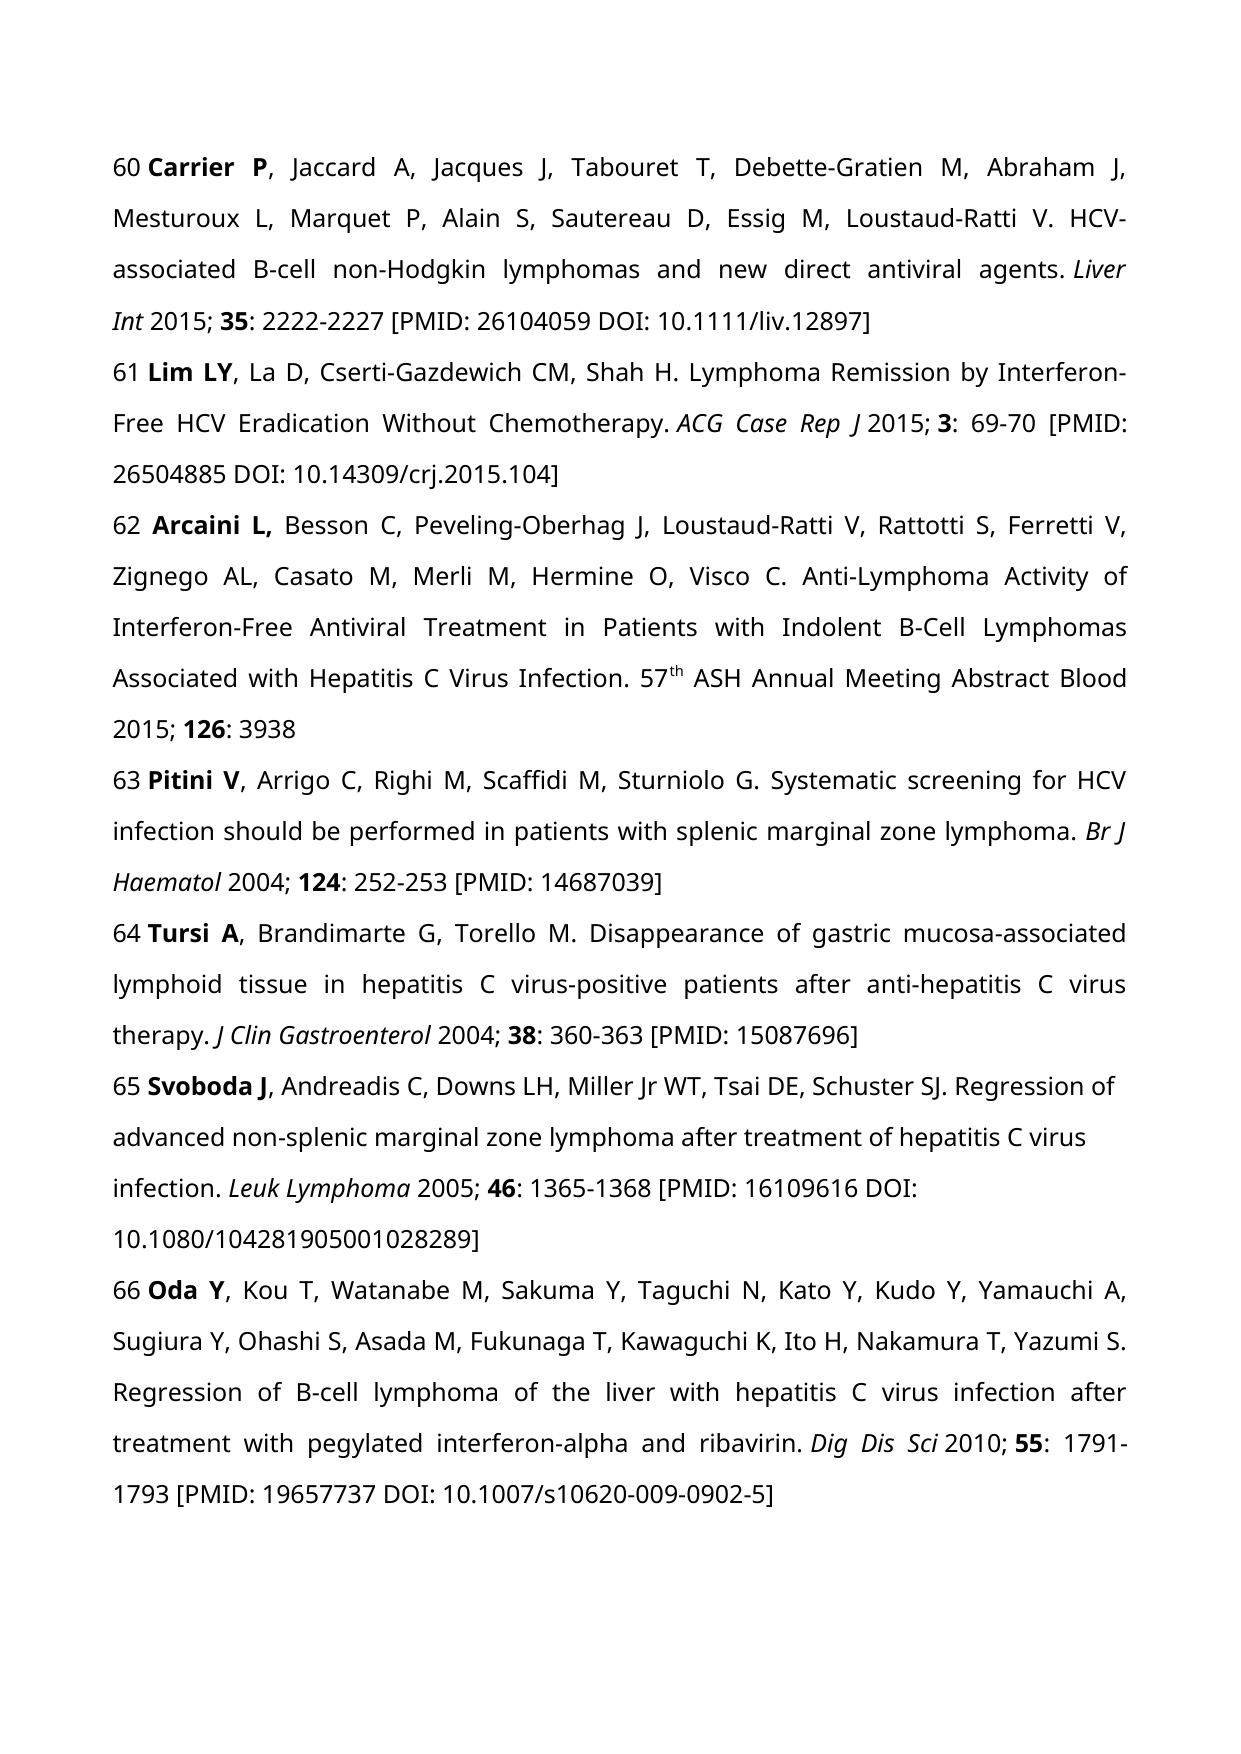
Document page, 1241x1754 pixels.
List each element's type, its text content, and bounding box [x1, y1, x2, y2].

text 62 Arcaini L, Besson C, Peveling-Oberhag J, Loustaud-Ratti V, Rattotti S, Ferretti V, Zignego AL, Casato M, Merli M, Hermine O, Visco C. Anti-Lymphoma Activity of Interferon-Free Antiviral Treatment in Patients with Indolent B-Cell Lymphomas Associated with Hepatitis C Virus Infection. 57th ASH Annual Meeting Abstract Blood 2015; 126: 3938 [112, 507, 1128, 746]
text 66 Oda Y, Kou T, Watanabe M, Sakuma Y, Taguchi N, Kato Y, Kudo Y, Yamauchi A, Sugiura Y, Ohashi S, Asada M, Fukunaga T, Kawaguchi K, Ito H, Nakamura T, Yazumi S. Regression of B-cell lymphoma of the liver with hepatitis C virus infection after treatment with pegylated interferon-alpha and ribavirin. Dig Dis Sci 2010; 55: 1791-1793 [PMID: 19657737 DOI: 10.1007/s10620-009-0902-5] [112, 1273, 1128, 1511]
text 64 Tursi A, Brandimarte G, Torello M. Disappearance of gastric mucosa-associated lymphoid tissue in hepatitis C virus-positive patients after anti-hepatitis C virus therapy. J Clin Gastroenterol 2004; 38: 360-363 [PMID: 15087696] [112, 916, 1128, 1052]
text 63 Pitini V, Arrigo C, Righi M, Scaffidi M, Sturniolo G. Systematic screening for HCV infection should be performed in patients with splenic marginal zone lymphoma. Br J Haematol 2004; 124: 252-253 [PMID: 14687039] [112, 762, 1128, 899]
text 65 Svoboda J, Andreadis C, Downs LH, Miller Jr WT, Tsai DE, Schuster SJ. Regression of advanced non-splenic marginal zone lymphoma after treatment of hepatitis C virus infection. Leuk Lymphoma 2005; 46: 1365-1368 [PMID: 16109616 DOI: 10.1080/104281905001028289] [112, 1069, 1128, 1256]
text 60 Carrier P, Jaccard A, Jacques J, Tabouret T, Debette-Gratien M, Abraham J, Mesturoux L, Marquet P, Alain S, Sautereau D, Essig M, Loustaud-Ratti V. HCV-associated B-cell non-Hodgkin lymphomas and new direct antiviral agents. Liver Int 2015; 35: 2222-2227 [PMID: 26104059 DOI: 10.1111/liv.12897] [112, 150, 1128, 337]
text 61 Lim LY, La D, Cserti-Gazdewich CM, Shah H. Lymphoma Remission by Interferon-Free HCV Eradication Without Chemotherapy. ACG Case Rep J 2015; 3: 69-70 [PMID: 26504885 DOI: 10.14309/crj.2015.104] [112, 354, 1128, 490]
